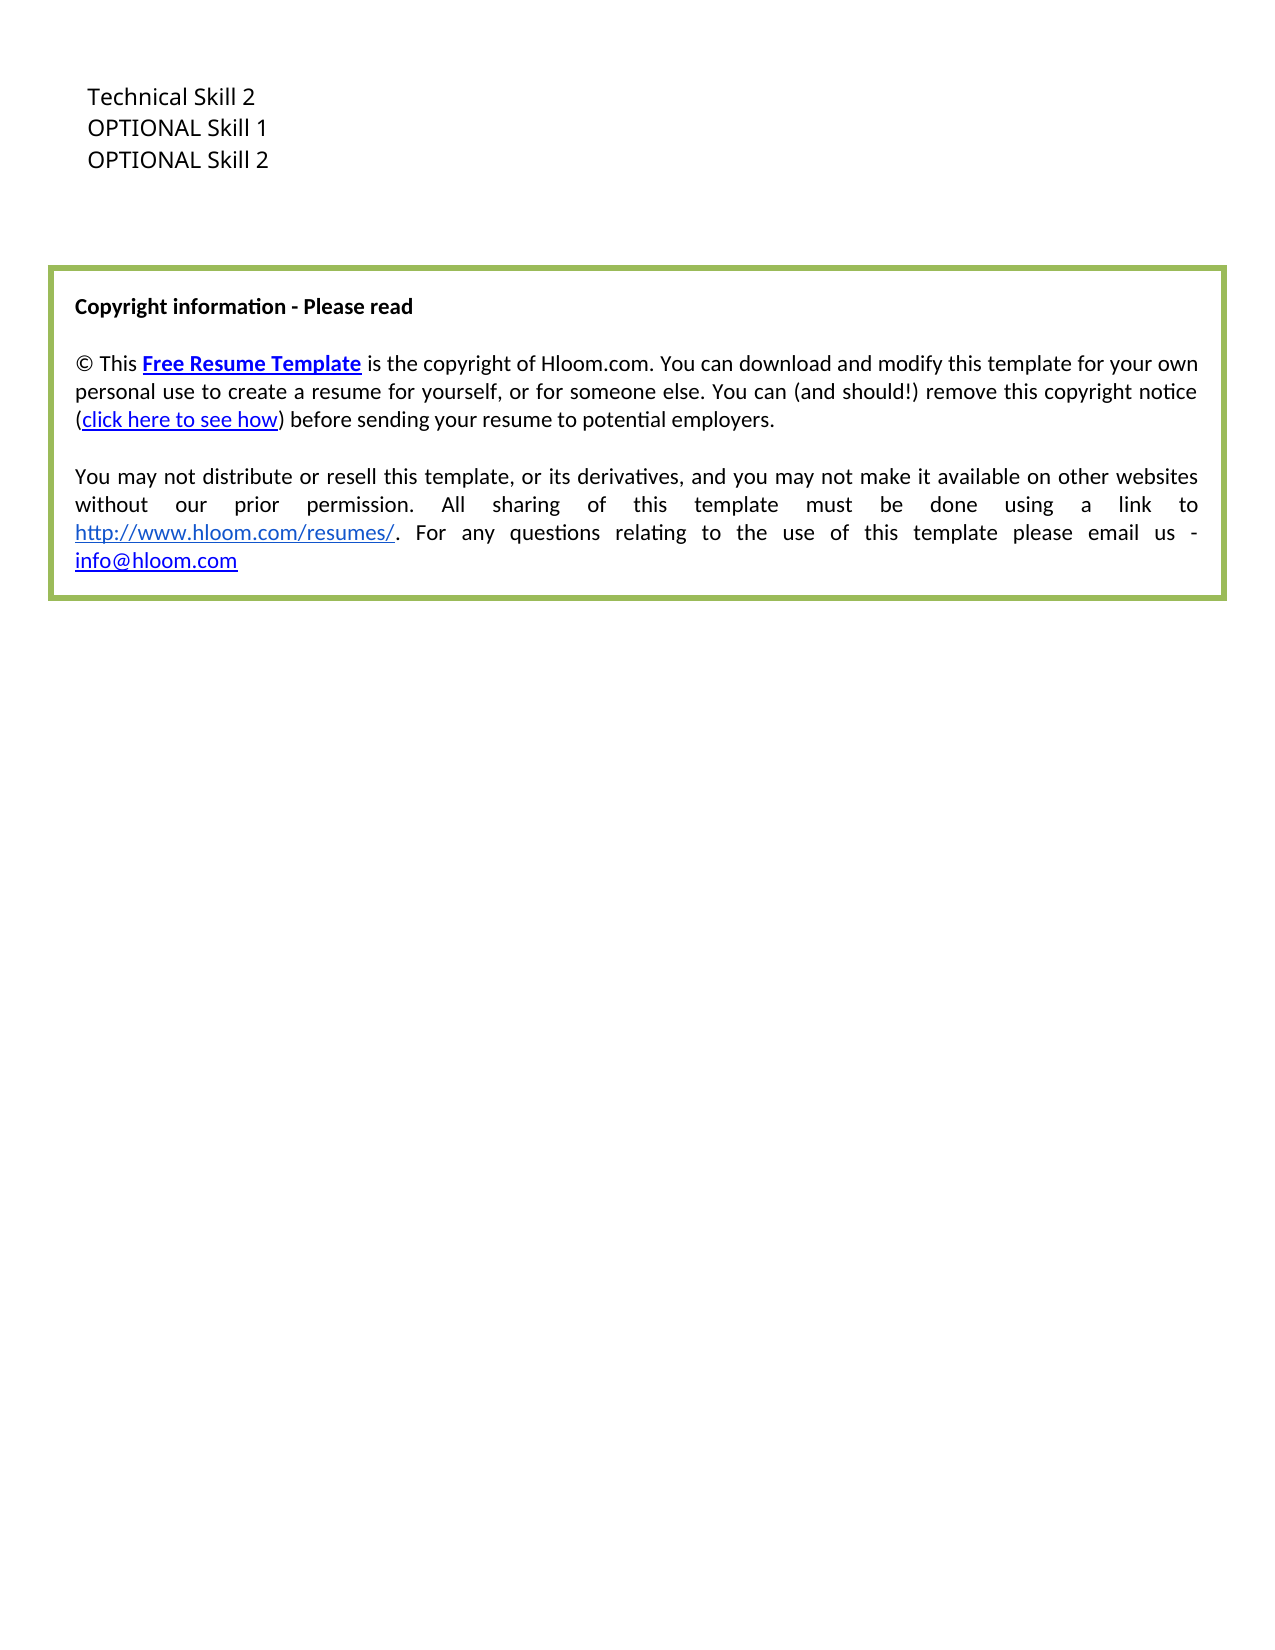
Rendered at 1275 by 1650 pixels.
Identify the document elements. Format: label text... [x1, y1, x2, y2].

text Copyright information - Please read [54, 271, 1221, 320]
text © This Free Resume Template is the copyright of Hloom.com. You can download and modify this template for your own personal use to create a resume for yourself, or for someone else. You can (and should!) remove this copyright notice (click here to see how) before sending your resume to potential employers. [75, 349, 1200, 433]
text You may not distribute or resell this template, or its derivatives, and you may not make it available on other websites without our prior permission. All sharing of this template must be done using a link to http://www.hloom.com/resumes/. For any questions relating to the use of this template please email us - info@hloom.com [54, 462, 1221, 595]
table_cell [75, 75, 436, 181]
